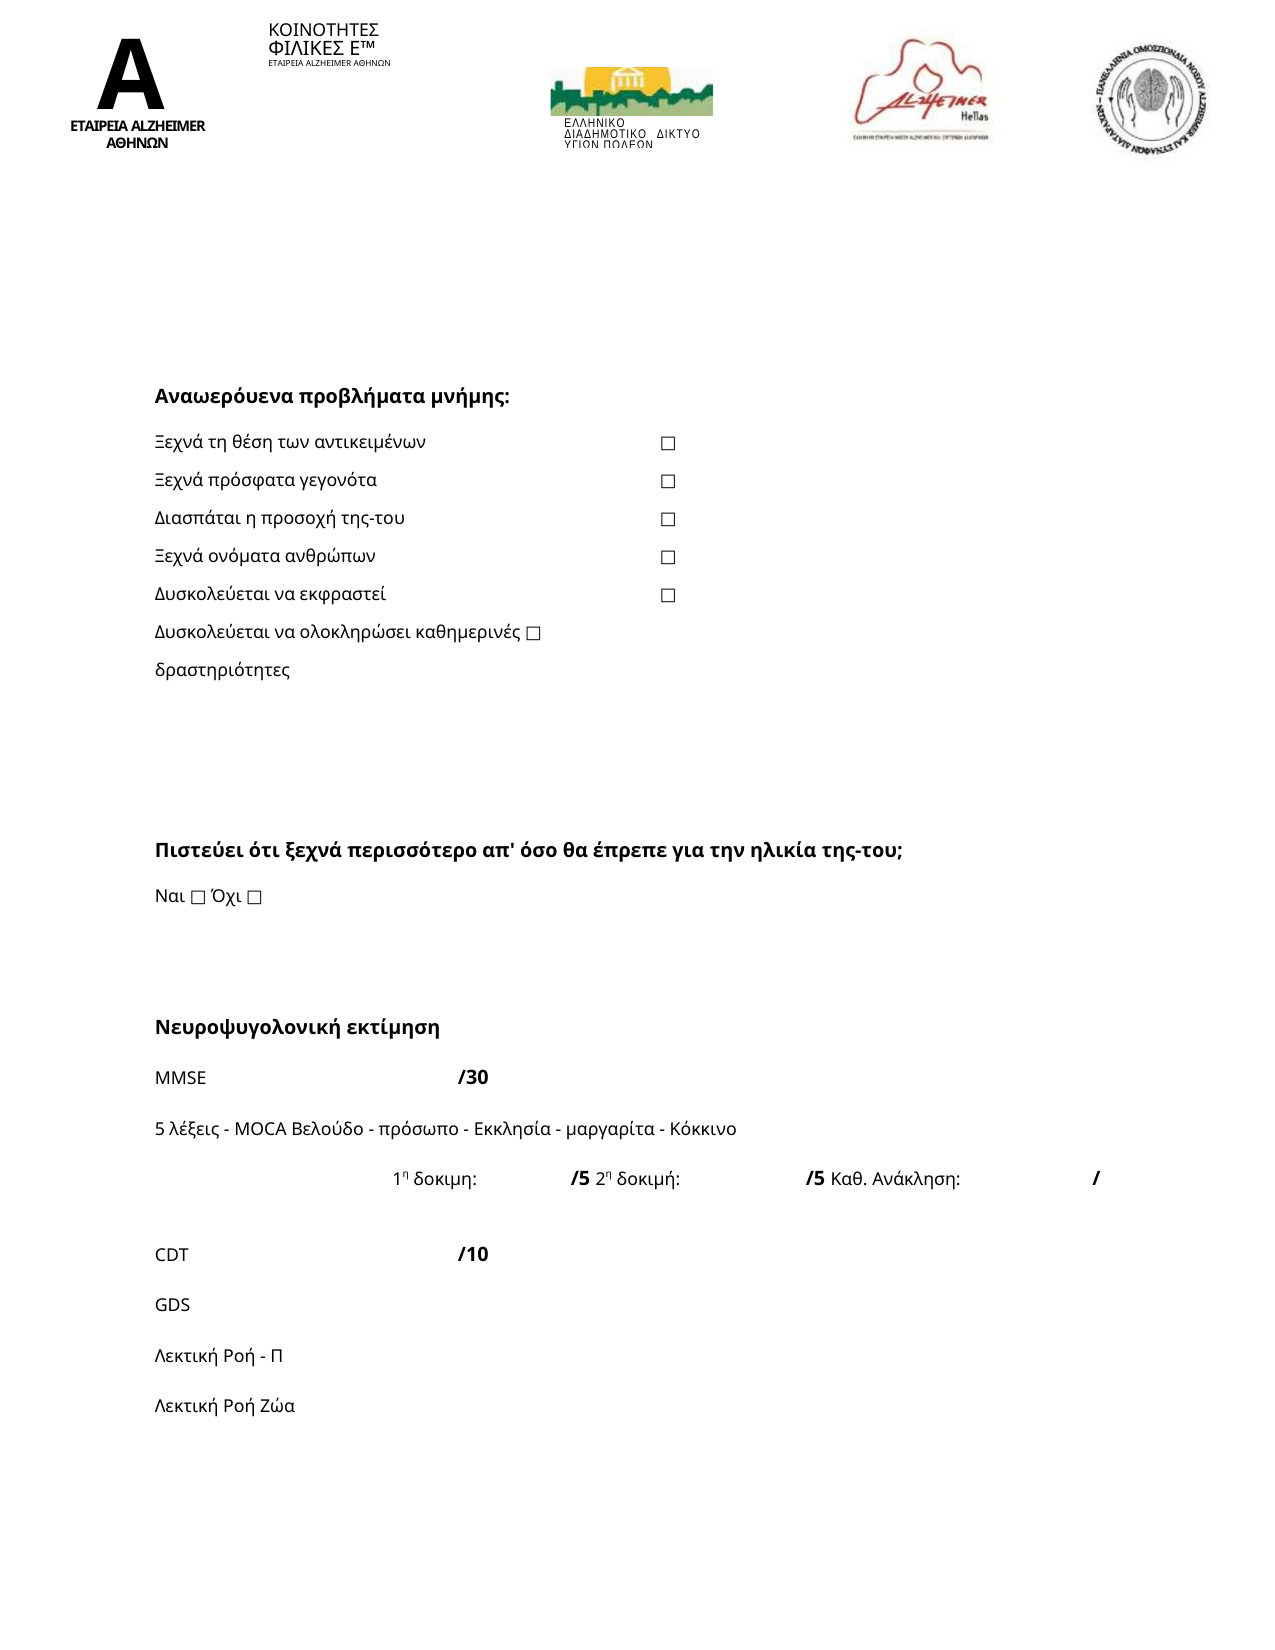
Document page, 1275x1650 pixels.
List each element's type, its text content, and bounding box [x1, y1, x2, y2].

picture [1082, 33, 1222, 169]
text ΚΟΙΝΟΤΗΤΕΣ [268, 22, 393, 40]
text MMSE /30 [154, 1044, 1108, 1095]
text 1η δοκιμη: /5 2η δοκιμή: /5 Καθ. Ανάκληση: / [392, 1145, 1108, 1196]
text Ξεχνά πρόσφατα γεγονότα □ [154, 456, 1108, 494]
text ΕΤΑΙΡΕΙΑ ALZHEIMER ΑΘΗΝΩΝ [64, 119, 212, 152]
text Ξεχνά τη θέση των αντικειμένων □ [154, 418, 1108, 456]
text CDT /10 [154, 1221, 1108, 1271]
text Ξεχνά ονόματα ανθρώπων □ [154, 532, 1108, 570]
text 5 λέξεις - MOCA Βελούδο - πρόσωπο - Εκκλησία - μαργαρίτα - Κόκκινο [154, 1095, 1108, 1145]
picture [841, 28, 1003, 154]
text Πιστεύει ότι ξεχνά περισσότερο απ' όσο θα έπρεπε για την ηλικία της-του; [289, 842, 1108, 861]
text Ναι □ Όχι □ [154, 888, 1108, 906]
text Δυσκολεύεται να ολοκληρώσει καθημερινές □ δραστηριότητες [154, 608, 679, 684]
text Δυσκολεύεται να εκφραστεί □ [154, 570, 1108, 608]
text Λεκτική Ροή - Π Λεκτική Ροή Ζώα [154, 1322, 331, 1423]
text Νευροψυγολονική εκτίμηση [154, 994, 1108, 1044]
text Αναωερόυενα προβλήματα μνήμης: [342, 388, 1108, 408]
text GDS [154, 1271, 1108, 1322]
text Αναωερόυενα προβλήματα μνήμης: [154, 388, 341, 408]
text A [97, 31, 212, 119]
text Διασπάται η προσοχή της-του □ [154, 494, 1108, 532]
text ΦΙΛΙΚΕΣ Ε™ [268, 40, 393, 59]
picture [550, 67, 714, 116]
text ΕΛΛΗΝΙΚΟ ΔΙΑΔΗΜΟΤΙΚΟ ΔΙΚΤΥΟ ΥΓΙΩΝ ΠΟΛΕΩΝ [564, 119, 699, 147]
